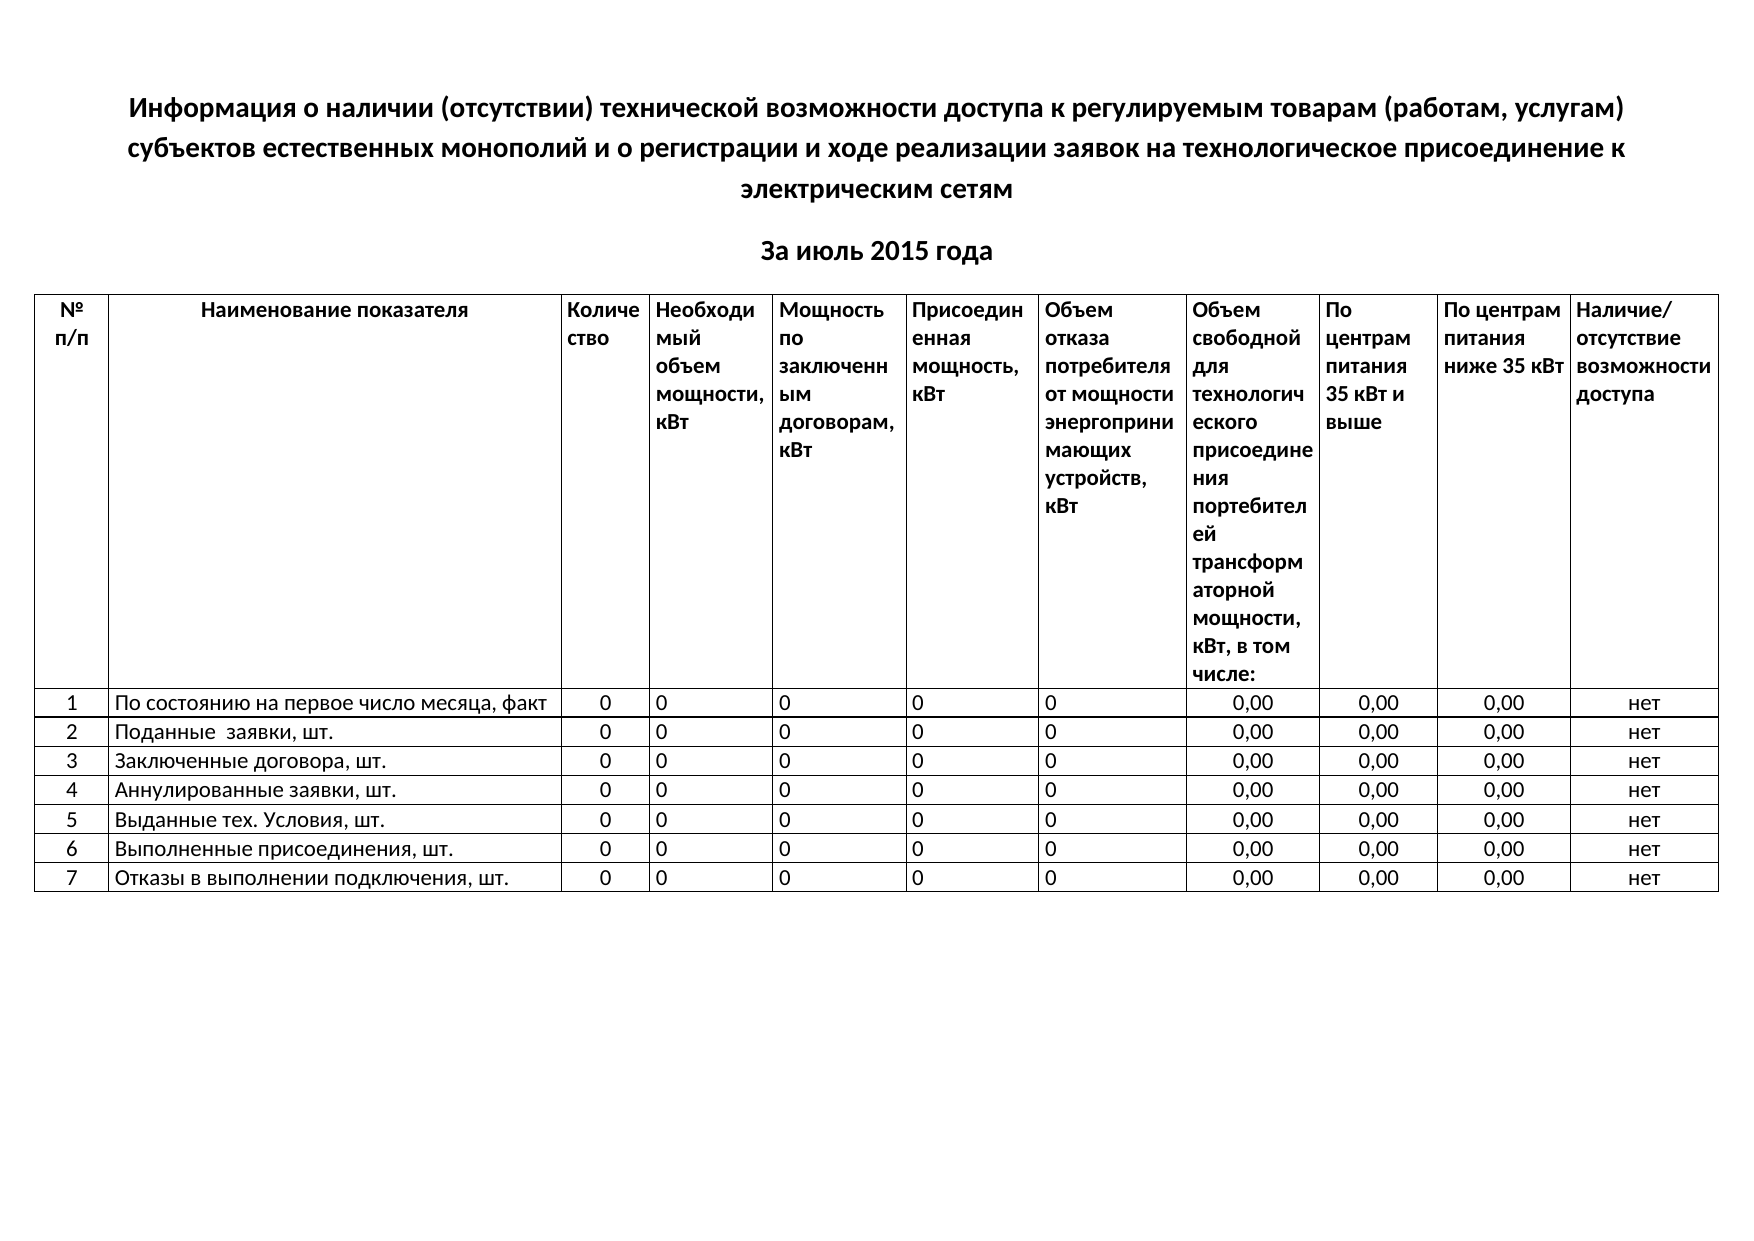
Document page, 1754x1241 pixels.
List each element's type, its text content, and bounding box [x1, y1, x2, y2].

text За июль 2015 года [118, 232, 1636, 268]
table_cell 0 [1039, 834, 1186, 862]
table_cell 0 [650, 718, 772, 746]
table_cell 0,00 [1187, 805, 1319, 833]
table_cell 0 [562, 805, 649, 833]
table_cell Поданные заявки, шт. [109, 718, 561, 746]
table_cell 0 [650, 863, 772, 891]
table_cell 0 [773, 863, 906, 891]
table_cell 0 [773, 689, 906, 716]
table_cell 0 [1039, 805, 1186, 833]
table_header Объем отказа потребителя от мощности энергопринимающих устройств, кВт [1039, 295, 1186, 687]
table_cell нет [1571, 718, 1718, 746]
table_cell 0,00 [1187, 689, 1319, 716]
table_cell 0,00 [1320, 718, 1437, 746]
table_cell 0 [650, 834, 772, 862]
table_cell нет [1571, 689, 1718, 716]
table_cell 0,00 [1438, 689, 1570, 716]
table_header Количество [562, 295, 649, 687]
table_header Объем свободной для технологического присоединения портебителей трансформаторной мощности, кВт, в том числе: [1187, 295, 1319, 687]
table_cell 0,00 [1438, 776, 1570, 804]
table_cell 0 [1039, 689, 1186, 716]
table_cell 0 [773, 834, 906, 862]
table_cell Отказы в выполнении подключения, шт. [109, 863, 561, 891]
table_cell 0 [650, 689, 772, 716]
table_cell 0,00 [1320, 863, 1437, 891]
table_cell 6 [35, 834, 108, 862]
table_cell 0,00 [1438, 805, 1570, 833]
table_cell 0 [1039, 863, 1186, 891]
table_cell 0 [1039, 747, 1186, 774]
table_header Необходимый объем мощности, кВт [650, 295, 772, 687]
table_cell нет [1571, 747, 1718, 774]
table_cell 0,00 [1438, 863, 1570, 891]
table_cell 0 [907, 834, 1038, 862]
table_cell нет [1571, 805, 1718, 833]
table_header Наименование показателя [109, 295, 561, 687]
table_cell 0 [650, 747, 772, 774]
table_cell 0 [907, 689, 1038, 716]
table_cell 0,00 [1438, 718, 1570, 746]
table_cell 1 [35, 689, 108, 716]
table_cell 0 [773, 718, 906, 746]
table_cell 0 [562, 747, 649, 774]
table_cell 0 [773, 805, 906, 833]
table_cell 0 [650, 805, 772, 833]
table_cell 0,00 [1320, 776, 1437, 804]
table_header Мощность по заключенным договорам, кВт [773, 295, 906, 687]
table_cell 0,00 [1320, 747, 1437, 774]
table_cell 0 [907, 747, 1038, 774]
table_cell 0,00 [1187, 776, 1319, 804]
table_cell Аннулированные заявки, шт. [109, 776, 561, 804]
table_cell нет [1571, 776, 1718, 804]
text Информация о наличии (отсутствии) технической возможности доступа к регулируемым товарам (работам, услугам) субъектов естественных монополий и о регистрации и ходе реализации заявок на технологическое присоединение к электрическим сетям [118, 89, 1636, 206]
table_cell 0 [907, 805, 1038, 833]
table_header Присоединенная мощность, кВт [907, 295, 1038, 687]
table_cell Выданные тех. Условия, шт. [109, 805, 561, 833]
table_cell 0 [773, 747, 906, 774]
table_header По центрам питания ниже 35 кВт [1438, 295, 1570, 687]
table_cell 0 [1039, 718, 1186, 746]
table_cell 0,00 [1320, 689, 1437, 716]
table_cell Выполненные присоединения, шт. [109, 834, 561, 862]
table_cell 0,00 [1438, 834, 1570, 862]
table_cell 7 [35, 863, 108, 891]
table_cell 0,00 [1320, 805, 1437, 833]
table_cell 5 [35, 805, 108, 833]
table_header По центрам питания 35 кВт и выше [1320, 295, 1437, 687]
table_cell 0,00 [1187, 863, 1319, 891]
table_header Наличие/отсутствие возможности доступа [1571, 295, 1718, 687]
table_cell 0,00 [1187, 834, 1319, 862]
table_cell 0 [907, 776, 1038, 804]
table_cell Заключенные договора, шт. [109, 747, 561, 774]
table_cell нет [1571, 834, 1718, 862]
table_cell 0 [907, 718, 1038, 746]
table_cell 0 [773, 776, 906, 804]
table_cell 0 [907, 863, 1038, 891]
table_cell 0,00 [1320, 834, 1437, 862]
table_cell 0 [562, 834, 649, 862]
table_cell 0,00 [1438, 747, 1570, 774]
table_cell нет [1571, 863, 1718, 891]
table_cell 0 [562, 689, 649, 716]
table_cell 3 [35, 747, 108, 774]
table_cell 2 [35, 718, 108, 746]
table_cell 0 [562, 718, 649, 746]
table_cell 4 [35, 776, 108, 804]
table_cell 0 [562, 776, 649, 804]
table_header № п/п [35, 295, 108, 687]
table_cell 0 [1039, 776, 1186, 804]
table_cell 0 [562, 863, 649, 891]
table_cell 0 [650, 776, 772, 804]
table_cell 0,00 [1187, 747, 1319, 774]
table_cell 0,00 [1187, 718, 1319, 746]
table_cell По состоянию на первое число месяца, факт [109, 689, 561, 716]
